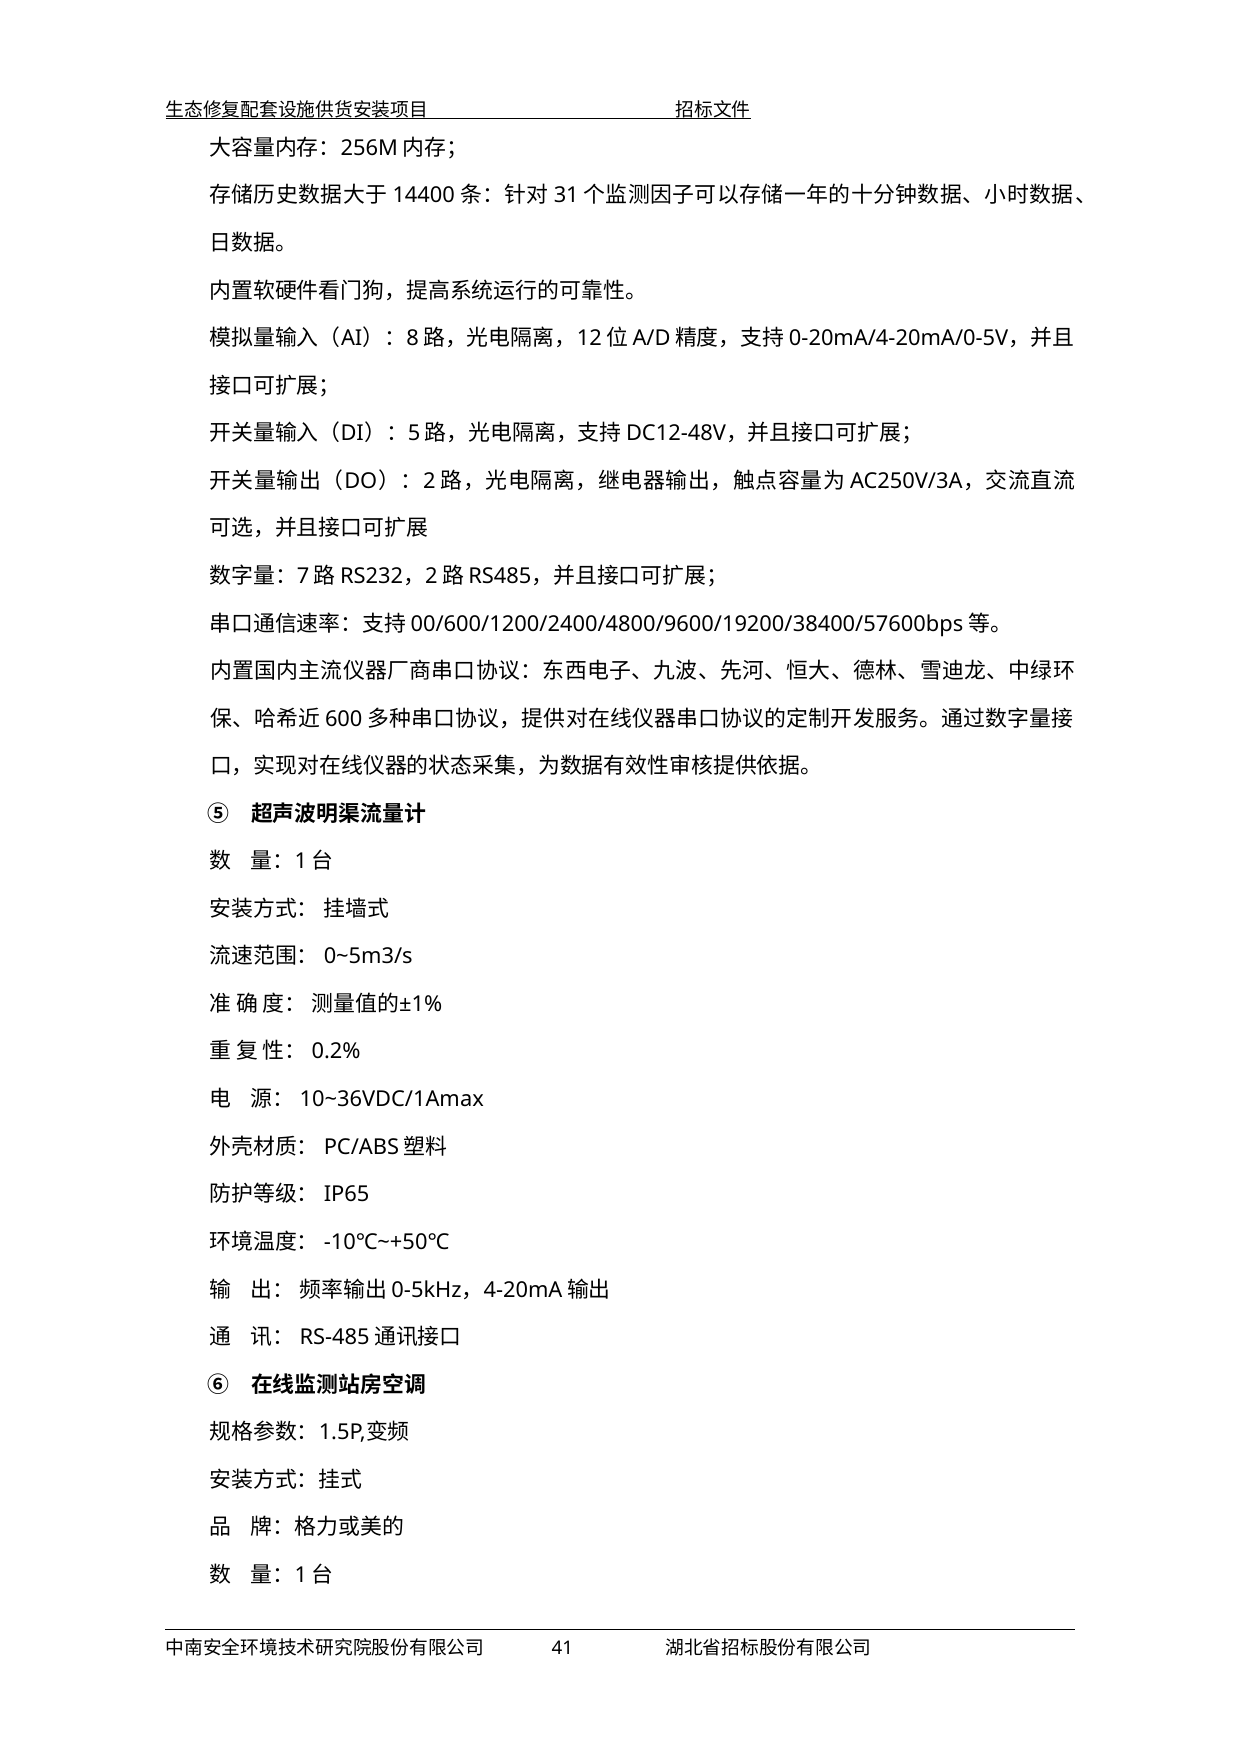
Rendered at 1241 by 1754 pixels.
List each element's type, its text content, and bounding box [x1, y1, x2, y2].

text 数字量：7路RS232，2路RS485，并且接口可扩展； [209, 558, 1075, 590]
subtitle 超声波明渠流量计 [165, 796, 1075, 827]
text 数 量：1台 [209, 843, 1075, 875]
text 数 量：1台 [209, 1557, 1075, 1589]
text 串口通信速率：支持00/600/1200/2400/4800/9600/19200/38400/57600bps等。 [209, 606, 1075, 637]
text 开关量输入（DI）：5路，光电隔离，支持DC12-48V，并且接口可扩展； [209, 415, 1075, 447]
text 规格参数：1.5P,变频 [209, 1414, 1075, 1446]
text 环境温度： -10℃~+50℃ [209, 1224, 1075, 1256]
text 通 讯： RS-485通讯接口 [209, 1319, 1075, 1351]
text 内置国内主流仪器厂商串口协议：东西电子、九波、先河、恒大、德林、雪迪龙、中绿环保、哈希近600多种串口协议，提供对在线仪器串口协议的定制开发服务。通过数字量接口，实现对在线仪器的状态采集，为数据有效性审核提供依据。 [210, 653, 1075, 780]
text 安装方式：挂式 [209, 1462, 1075, 1493]
text 存储历史数据大于14400条：针对31个监测因子可以存储一年的十分钟数据、小时数据、日数据。 [209, 177, 1075, 257]
text 输 出： 频率输出0-5kHz，4-20mA输出 [209, 1272, 1075, 1303]
text 开关量输出（DO）：2路，光电隔离，继电器输出，触点容量为AC250V/3A，交流直流可选，并且接口可扩展 [209, 463, 1075, 542]
text 防护等级： IP65 [209, 1176, 1075, 1208]
text 流速范围： 0~5m3/s [209, 938, 1075, 970]
text 大容量内存：256M内存； [209, 130, 1075, 162]
text 准 确 度： 测量值的±1% [209, 986, 1075, 1018]
text 品 牌：格力或美的 [209, 1509, 1075, 1541]
text 安装方式： 挂墙式 [209, 891, 1075, 922]
text 内置软硬件看门狗，提高系统运行的可靠性。 [209, 273, 1075, 304]
subtitle 在线监测站房空调 [165, 1367, 1075, 1398]
text 电 源： 10~36VDC/1Amax [209, 1081, 1075, 1113]
text 重 复 性： 0.2% [209, 1033, 1075, 1065]
text 外壳材质： PC/ABS塑料 [209, 1129, 1075, 1161]
text 模拟量输入（AI）：8路，光电隔离，12位A/D精度，支持0-20mA/4-20mA/0-5V，并且接口可扩展； [209, 320, 1075, 399]
